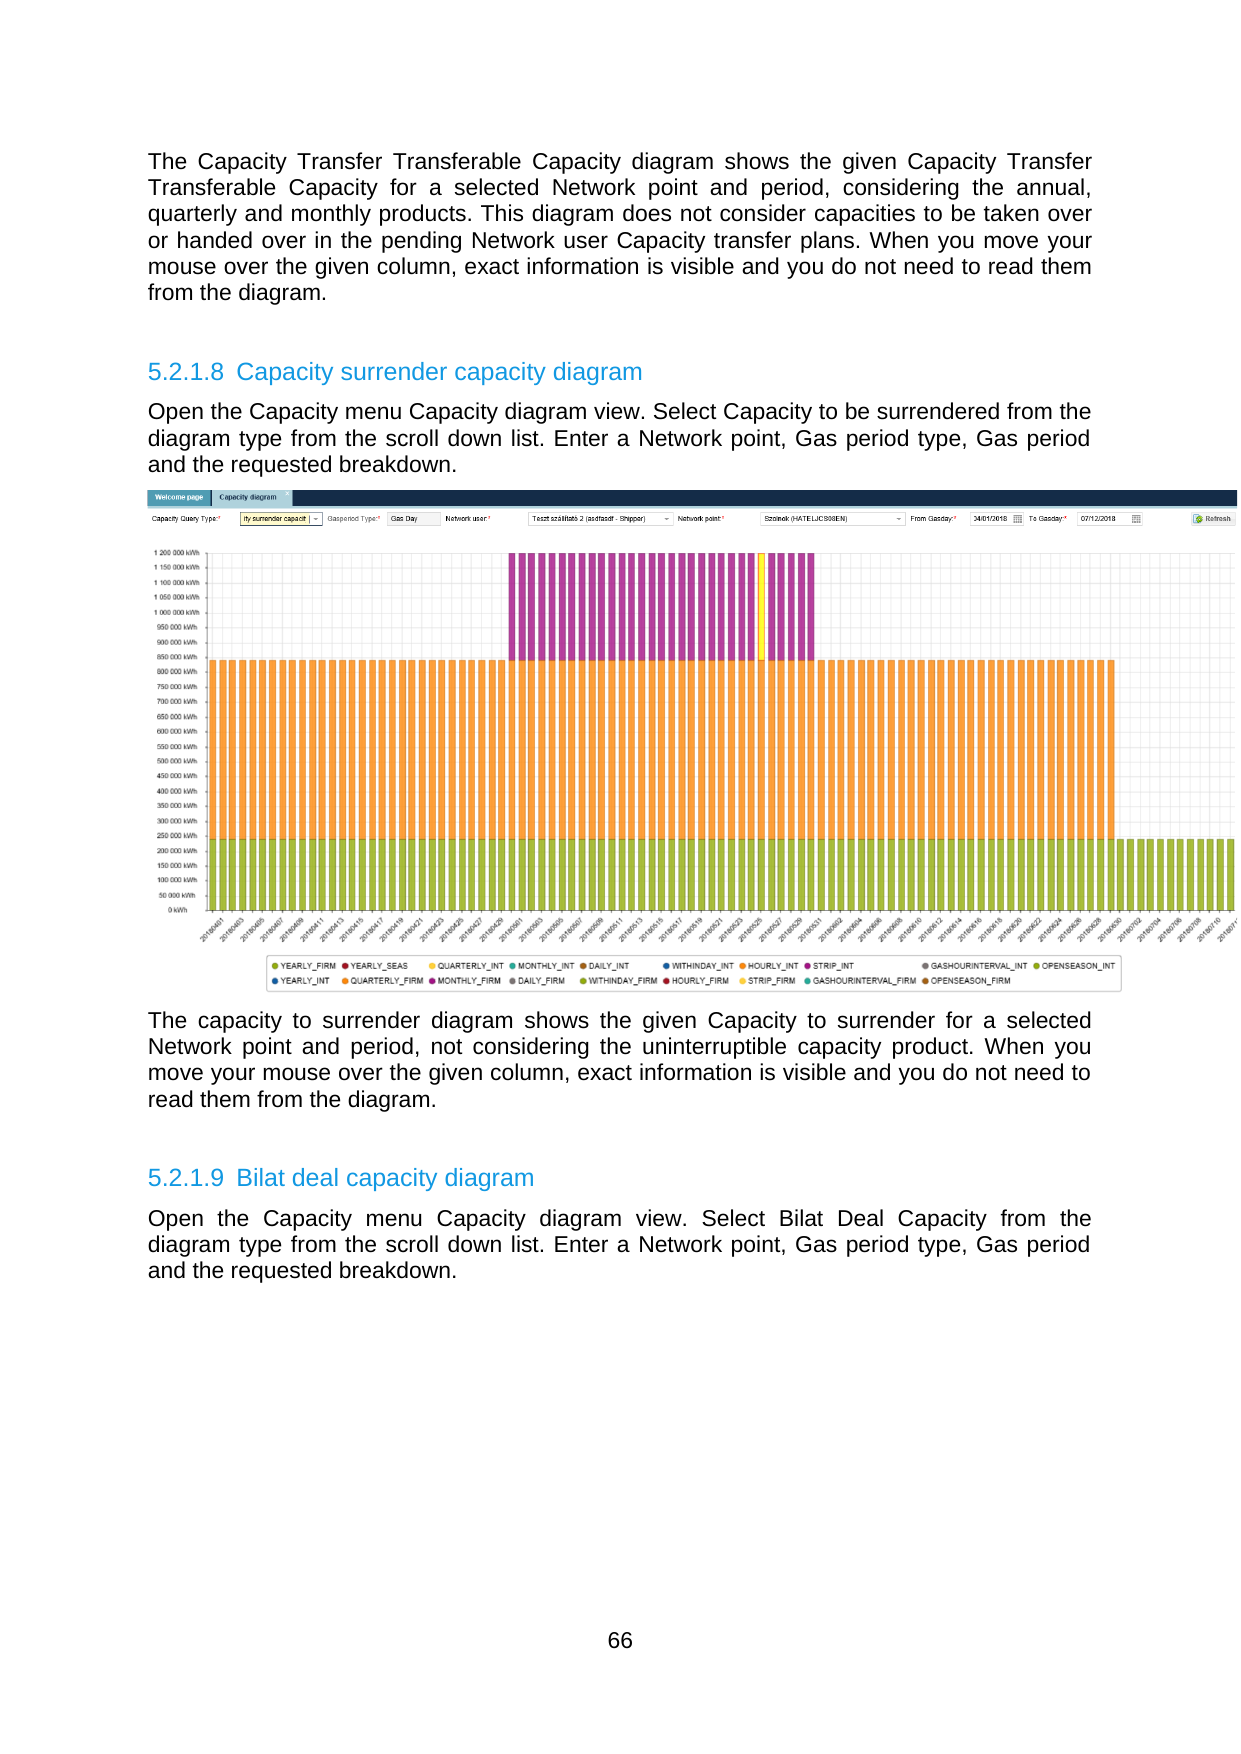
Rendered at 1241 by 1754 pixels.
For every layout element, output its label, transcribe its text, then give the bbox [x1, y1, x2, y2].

picture [147, 490, 1238, 994]
subtitle Bilat deal capacity diagram [148, 1163, 1093, 1192]
text Open the Capacity menu Capacity diagram view. Select Bilat Deal Capacity from the diagram type from the scroll down list. Enter a Network point, Gas period type, Gas period and the requested breakdown. [148, 1204, 1093, 1284]
text The Capacity Transfer Transferable Capacity diagram shows the given Capacity Transfer Transferable Capacity for a selected Network point and period, considering the annual, quarterly and monthly products. This diagram does not consider capacities to be taken over or handed over in the pending Network user Capacity transfer plans. When you move your mouse over the given column, exact information is visible and you do not need to read them from the diagram. [148, 148, 1093, 306]
text Open the Capacity menu Capacity diagram view. Select Capacity to be surrendered from the diagram type from the scroll down list. Enter a Network point, Gas period type, Gas period and the requested breakdown. [148, 398, 1093, 477]
text The capacity to surrender diagram shows the given Capacity to surrender for a selected Network point and period, not considering the uninterruptible capacity product. When you move your mouse over the given column, exact information is visible and you do not need to read them from the diagram. [148, 1007, 1093, 1112]
subtitle Capacity surrender capacity diagram [148, 357, 1093, 386]
